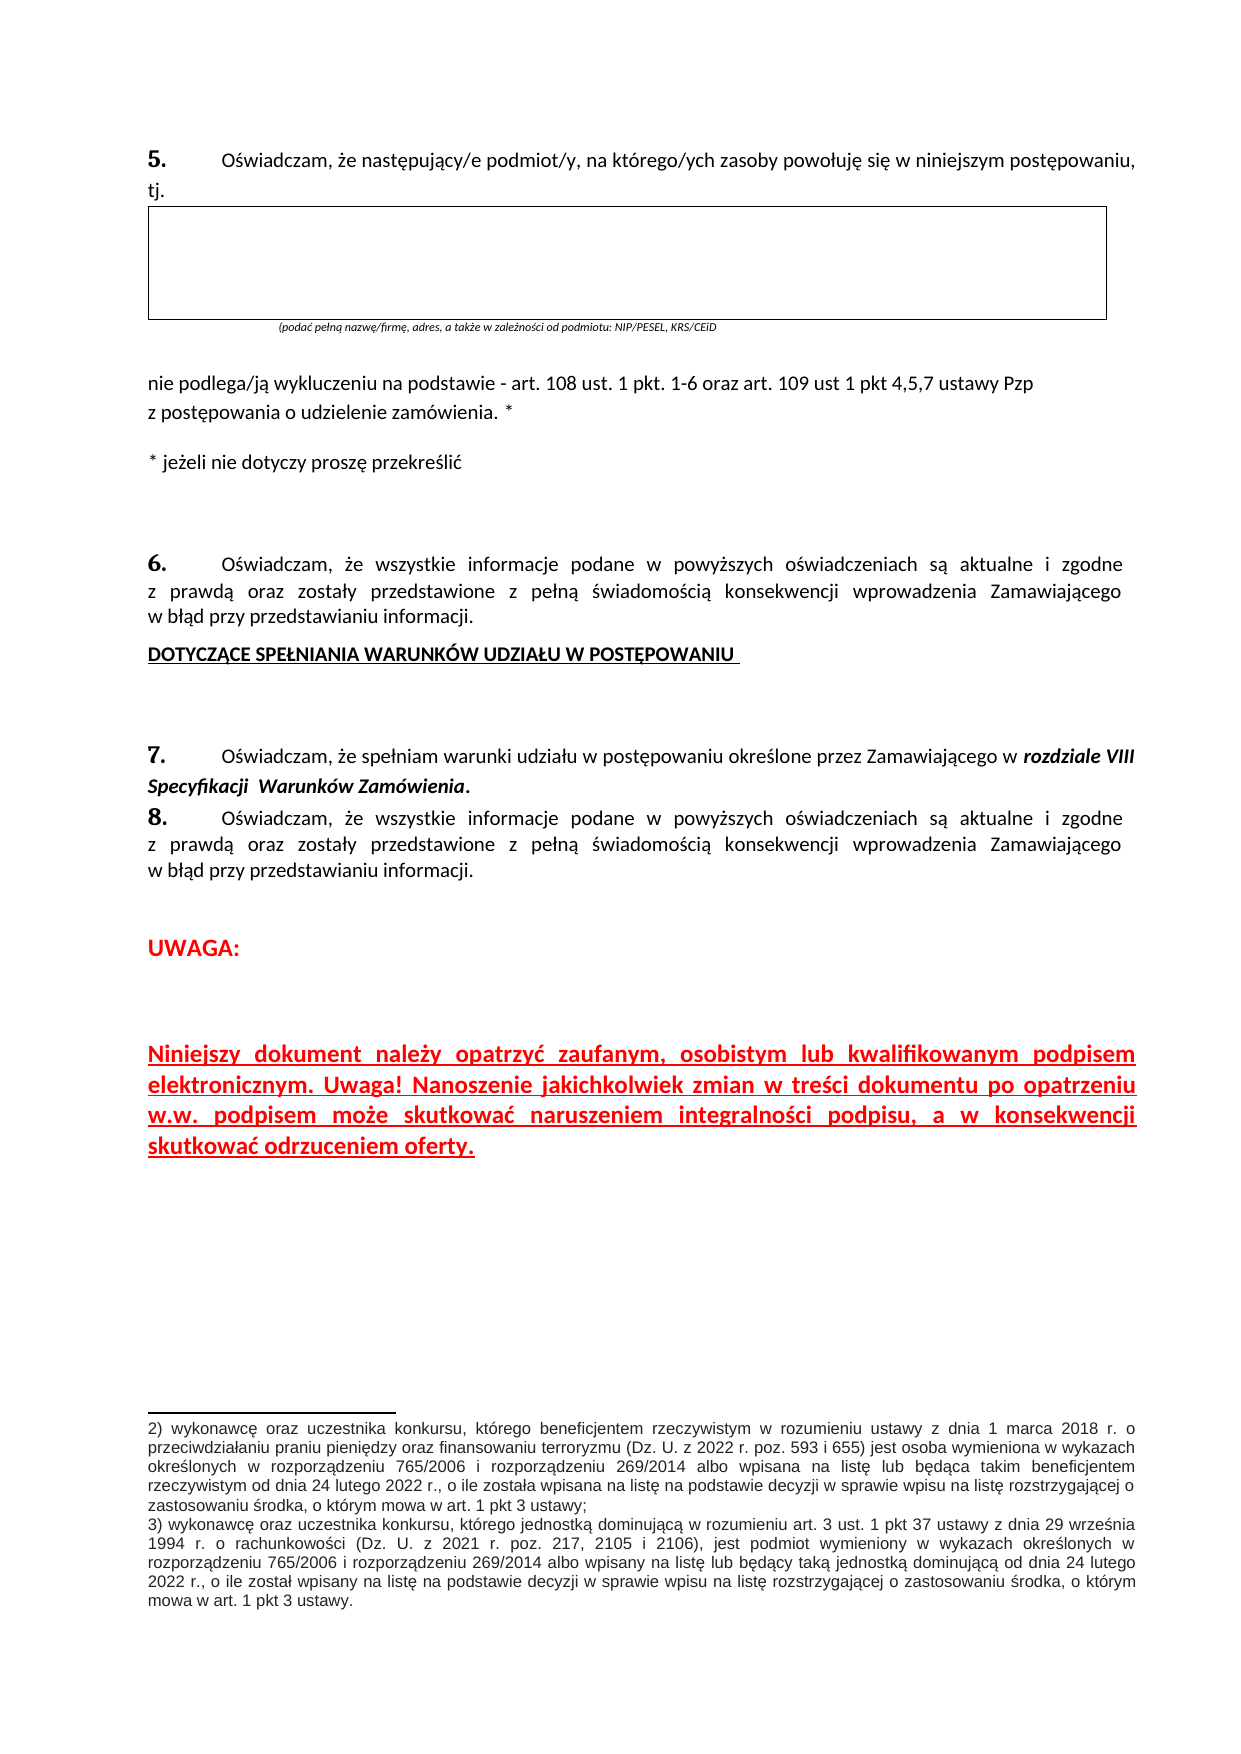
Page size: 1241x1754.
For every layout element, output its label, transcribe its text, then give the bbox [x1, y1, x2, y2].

list Oświadczam, że następujący/e podmiot/y, na którego/ych zasoby powołuję się w niniejszym postępowaniu, tj. [148, 144, 1137, 202]
text (podać pełną nazwę/firmę, adres, a także w zależności od podmiotu: NIP/PESEL, KRS/CEiD [148, 320, 1137, 345]
table_header [149, 207, 1106, 319]
text DOTYCZĄCE SPEŁNIANIA WARUNKÓW UDZIAŁU W POSTĘPOWANIU [148, 641, 1137, 667]
text Niniejszy dokument należy opatrzyć zaufanym, osobistym lub kwalifikowanym podpisem elektronicznym. Uwaga! Nanoszenie jakichkolwiek zmian w treści dokumentu po opatrzeniu w.w. podpisem może skutkować naruszeniem integralności podpisu, a w konsekwencji skutkować odrzuceniem oferty. [148, 1096, 1137, 1125]
text Niniejszy dokument należy opatrzyć zaufanym, osobistym lub kwalifikowanym podpisem elektronicznym. Uwaga! Nanoszenie jakichkolwiek zmian w treści dokumentu po opatrzeniu w.w. podpisem może skutkować naruszeniem integralności podpisu, a w konsekwencji skutkować odrzuceniem oferty. [148, 1127, 1137, 1160]
list Oświadczam, że wszystkie informacje podane w powyższych oświadczeniach są aktualne i zgodne z prawdą oraz zostały przedstawione z pełną świadomością konsekwencji wprowadzenia Zamawiającego w błąd przy przedstawianiu informacji. [148, 803, 1137, 882]
list Oświadczam, że wszystkie informacje podane w powyższych oświadczeniach są aktualne i zgodne z prawdą oraz zostały przedstawione z pełną świadomością konsekwencji wprowadzenia Zamawiającego w błąd przy przedstawianiu informacji. [148, 549, 1137, 629]
list * jeżeli nie dotyczy proszę przekreślić [148, 449, 1137, 474]
list Oświadczam, że spełniam warunki udziału w postępowaniu określone przez Zamawiającego w rozdziale VIII Specyfikacji Warunków Zamówienia. [148, 741, 1137, 799]
text Niniejszy dokument należy opatrzyć zaufanym, osobistym lub kwalifikowanym podpisem elektronicznym. Uwaga! Nanoszenie jakichkolwiek zmian w treści dokumentu po opatrzeniu w.w. podpisem może skutkować naruszeniem integralności podpisu, a w konsekwencji skutkować odrzuceniem oferty. [148, 1038, 1137, 1095]
list nie podlega/ją wykluczeniu na podstawie - art. 108 ust. 1 pkt. 1-6 oraz art. 109 ust 1 pkt 4,5,7 ustawy Pzp z postępowania o udzielenie zamówienia. * [148, 370, 1137, 424]
list UWAGA: [148, 932, 1137, 963]
